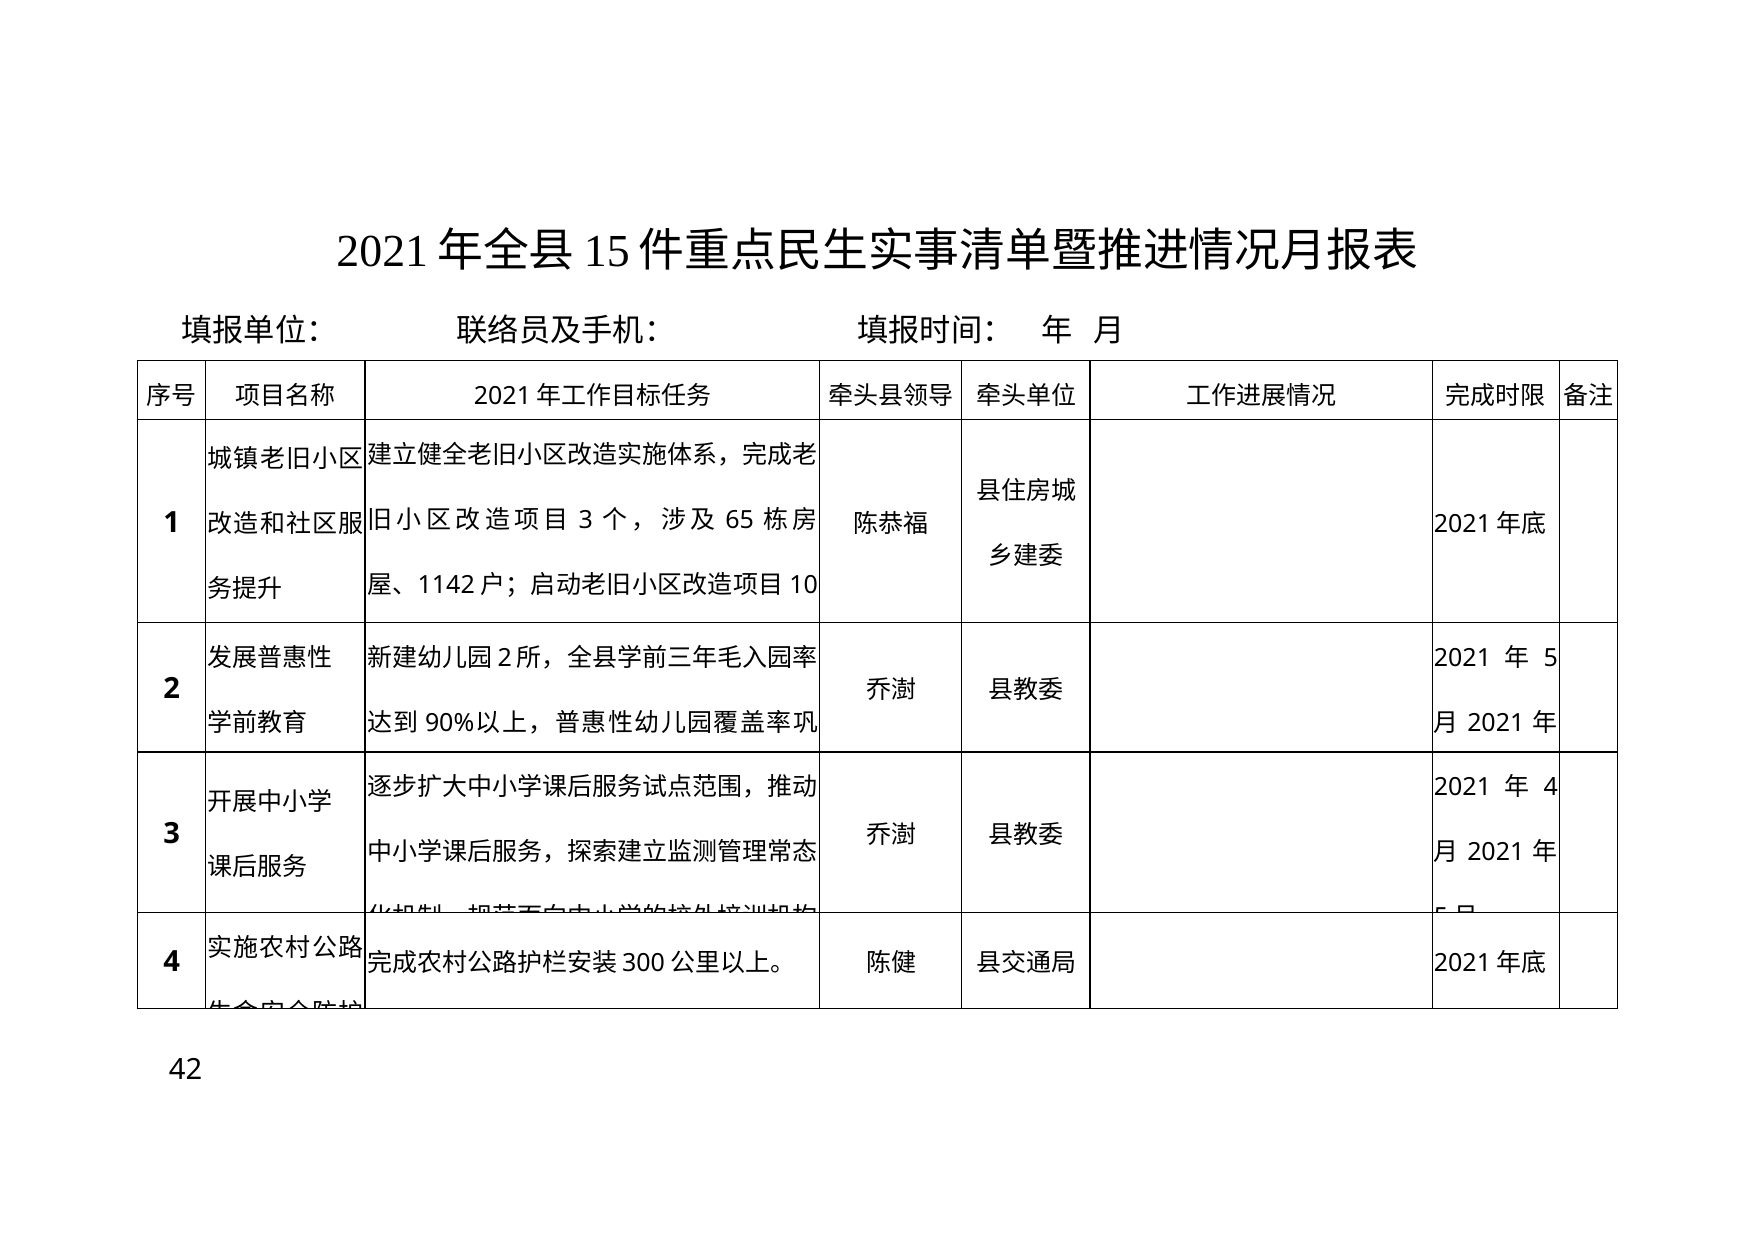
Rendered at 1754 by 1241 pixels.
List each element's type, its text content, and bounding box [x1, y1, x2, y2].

table_cell 完成农村公路护栏安装300公里以上。 [366, 913, 819, 1008]
table_cell [1560, 913, 1617, 1008]
table_cell 陈恭福 [820, 420, 961, 622]
table_header 序号 [138, 361, 205, 419]
table_cell 2021年5月2021年3月 [1433, 623, 1559, 751]
table_cell 2 [138, 623, 205, 751]
table_cell 4 [138, 913, 205, 1008]
table_cell 县住房城乡建委 [962, 420, 1089, 622]
table_cell 2021年底 [1433, 913, 1559, 1008]
table_cell 3 [138, 753, 205, 912]
table_cell [1091, 623, 1432, 751]
table_header 2021年工作目标任务 [366, 361, 819, 419]
table_cell 新建幼儿园2所，全县学前三年毛入园率达到90%以上，普惠性幼儿园覆盖率巩固在85%以上，公办幼儿园占比保持在50%以上。 [366, 623, 819, 751]
table_header 牵头单位 [962, 361, 1089, 419]
table_header 工作进展情况 [1091, 361, 1432, 419]
table_cell 实施农村公路生命安全防护工程 [206, 913, 364, 1008]
table_cell 乔澍 [820, 623, 961, 751]
table_cell 县教委 [962, 623, 1089, 751]
table_cell 逐步扩大中小学课后服务试点范围，推动中小学课后服务，探索建立监测管理常态化机制。规范面向中小学的校外培训机构办学行为，减轻中小学过重课外负担，促进校外培训机构规范有序发展。 [366, 753, 819, 912]
table_cell 发展普惠性 学前教育 [206, 623, 364, 751]
table_cell 建立健全老旧小区改造实施体系，完成老旧小区改造项目3个，涉及65栋房屋、1142户；启动老旧小区改造项目10个，涉及200栋房屋、5000户，确保年底前开工。继续完善老旧小区物业管理，切实改善小区居住环境，完善后期管养政策，提升居民生活品质。 [366, 420, 819, 622]
table_cell 乔澍 [820, 753, 961, 912]
text 2021年全县15件重点民生实事清单暨推进情况月报表 [150, 198, 1604, 295]
table_cell 陈健 [820, 913, 961, 1008]
table_cell 2021年底 [1433, 420, 1559, 622]
table_cell [1560, 420, 1617, 622]
table_header 完成时限 [1433, 361, 1559, 419]
table_cell [1091, 420, 1432, 622]
table_cell 城镇老旧小区改造和社区服务提升 [206, 420, 364, 622]
text 填报单位： 联络员及手机： 填报时间： 年 月 [150, 295, 1604, 360]
table_cell 开展中小学 课后服务 [206, 753, 364, 912]
table_header 牵头县领导 [820, 361, 961, 419]
table_cell 县交通局 [962, 913, 1089, 1008]
table_header 备注 [1560, 361, 1617, 419]
table_cell 县教委 [962, 753, 1089, 912]
table_cell 1 [138, 420, 205, 622]
table_cell [1560, 753, 1617, 912]
table_cell 2021年4月2021年5月 [1433, 753, 1559, 912]
table_cell [1091, 753, 1432, 912]
table_cell [1091, 913, 1432, 1008]
table_cell [1560, 623, 1617, 751]
table_header 项目名称 [206, 361, 364, 419]
